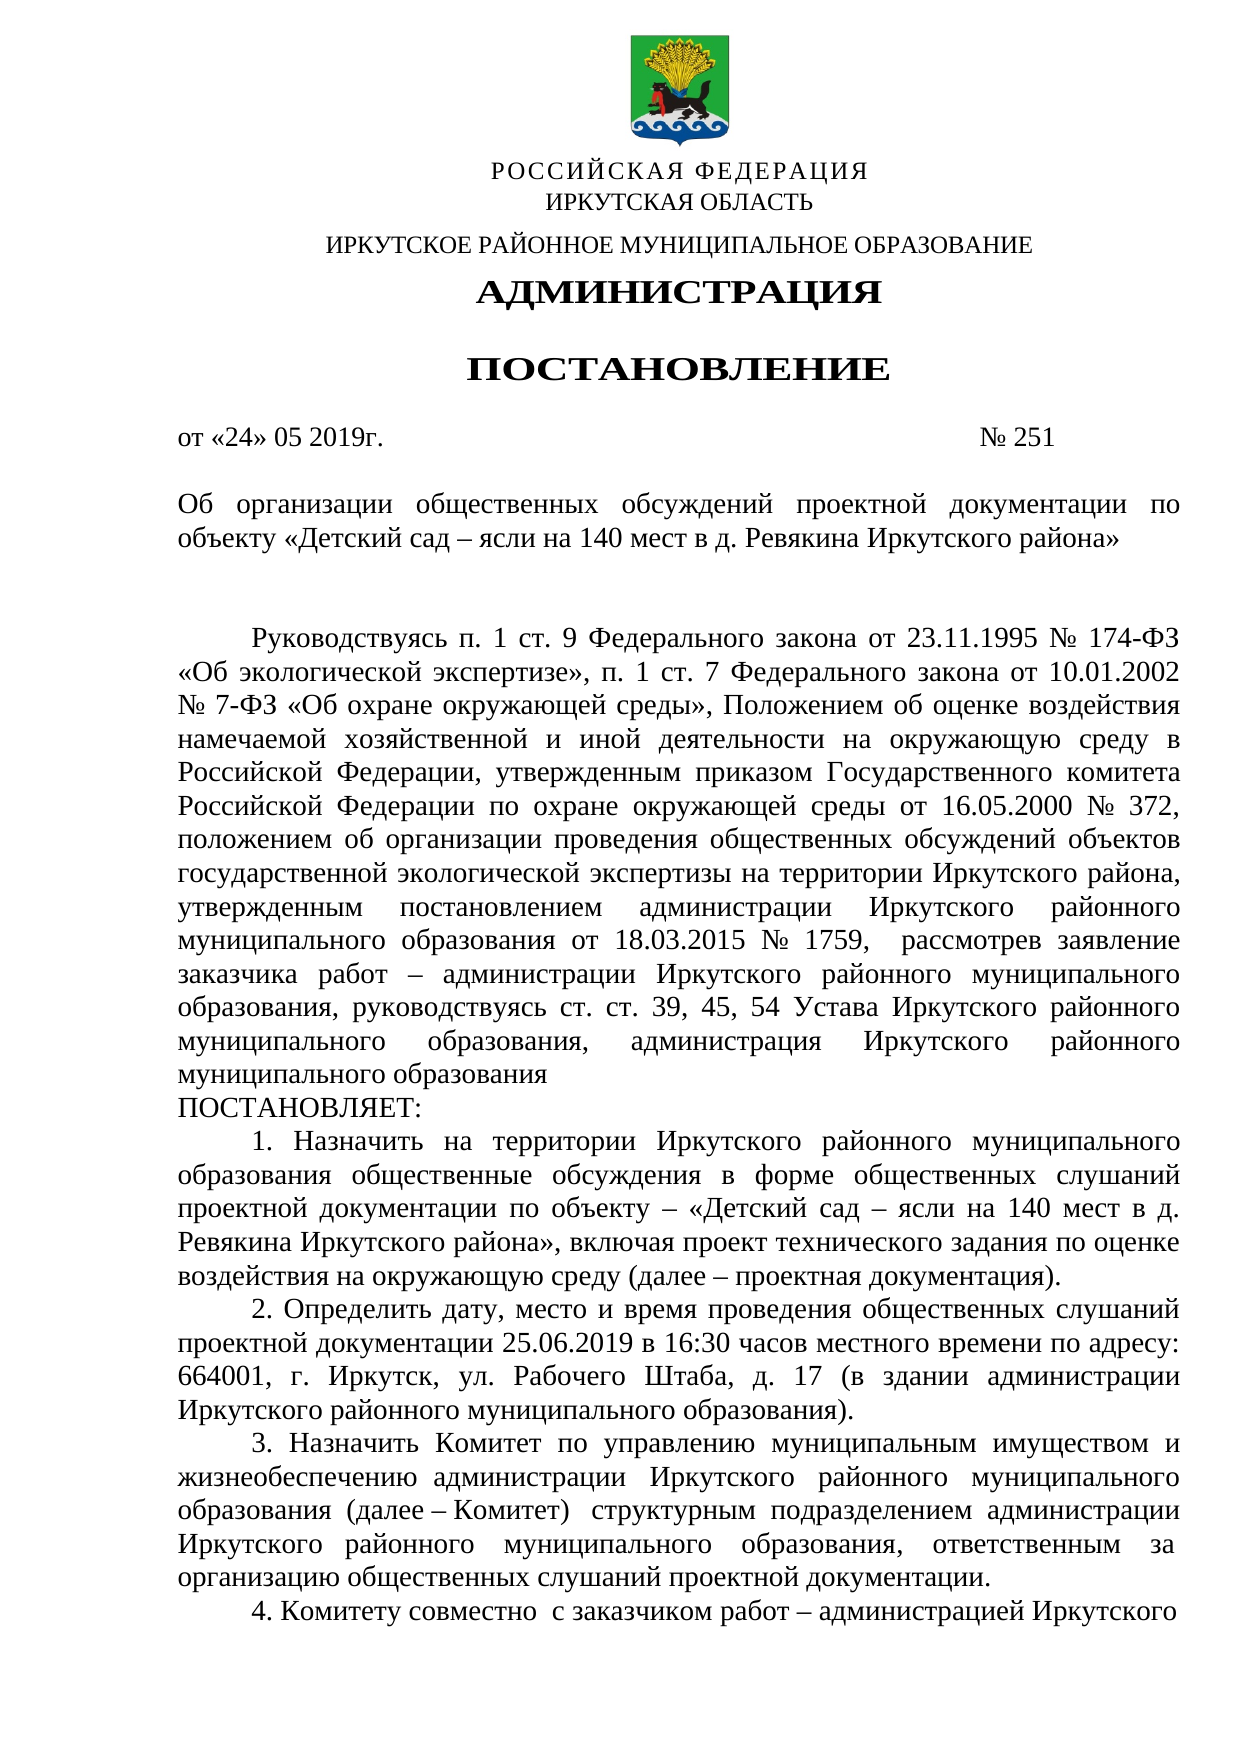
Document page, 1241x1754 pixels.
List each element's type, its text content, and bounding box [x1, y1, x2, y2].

text ИРКУТСКАЯ ОБЛАСТЬ [177, 187, 1181, 215]
text 2. Определить дату, место и время проведения общественных слушаний проектной документации 25.06.2019 в 16:30 часов местного времени по адресу: 664001, г. Иркутск, ул. Рабочего Штаба, д. 17 (в здании администрации Иркутского районного муниципального образования). [177, 1291, 1181, 1425]
list 4. Комитету совместно с заказчиком работ – администрацией Иркутского [177, 1593, 1181, 1627]
text от «24» 05 2019г. № 251 [177, 420, 1181, 453]
text ПОСТАНОВЛЯЕТ: [177, 1090, 1181, 1123]
text ИРКУТСКОЕ РАЙОННОЕ МУНИЦИПАЛЬНОЕ ОБРАЗОВАНИЕ [177, 230, 1181, 258]
list Иркутского районного муниципального образования, ответственным за [177, 1526, 1181, 1559]
list организацию общественных слушаний проектной документации. [177, 1559, 1181, 1593]
text 1. Назначить на территории Иркутского районного муниципального образования общественные обсуждения в форме общественных слушаний проектной документации по объекту – «Детский сад – ясли на 140 мест в д. Ревякина Иркутского района», включая проект технического задания по оценке воздействия на окружающую среду (далее – проектная документация). [177, 1123, 1181, 1291]
text 3. Назначить Комитет по управлению муниципальным имуществом и жизнеобеспечению администрации Иркутского районного муниципального образования (далее – Комитет) структурным подразделением администрации [177, 1425, 1181, 1526]
picture [625, 29, 734, 153]
text Руководствуясь п. 1 ст. 9 Федерального закона от 23.11.1995 № 174-ФЗ «Об экологической экспертизе», п. 1 ст. 7 Федерального закона от 10.01.2002 № 7-ФЗ «Об охране окружающей среды», Положением об оценке воздействия намечаемой хозяйственной и иной деятельности на окружающую среду в Российской Федерации, утвержденным приказом Государственного комитета Российской Федерации по охране окружающей среды от 16.05.2000 № 372, положением об организации проведения общественных обсуждений объектов государственной экологической экспертизы на территории Иркутского района, утвержденным постановлением администрации Иркутского районного муниципального образования от 18.03.2015 № 1759, рассмотрев заявление заказчика работ – администрации Иркутского районного муниципального образования, руководствуясь ст. ст. 39, 45, 54 Устава Иркутского районного муниципального образования, администрация Иркутского районного муниципального образования [177, 620, 1181, 1090]
text РОССИЙСКАЯ ФЕДЕРАЦИЯ [177, 153, 1181, 187]
text АДМИНИСТРАЦИЯ [177, 273, 1181, 311]
text Об организации общественных обсуждений проектной документации по объекту «Детский сад – ясли на 140 мест в д. Ревякина Иркутского района» [177, 486, 1181, 553]
text ПОСТАНОВЛЕНИЕ [177, 349, 1181, 387]
